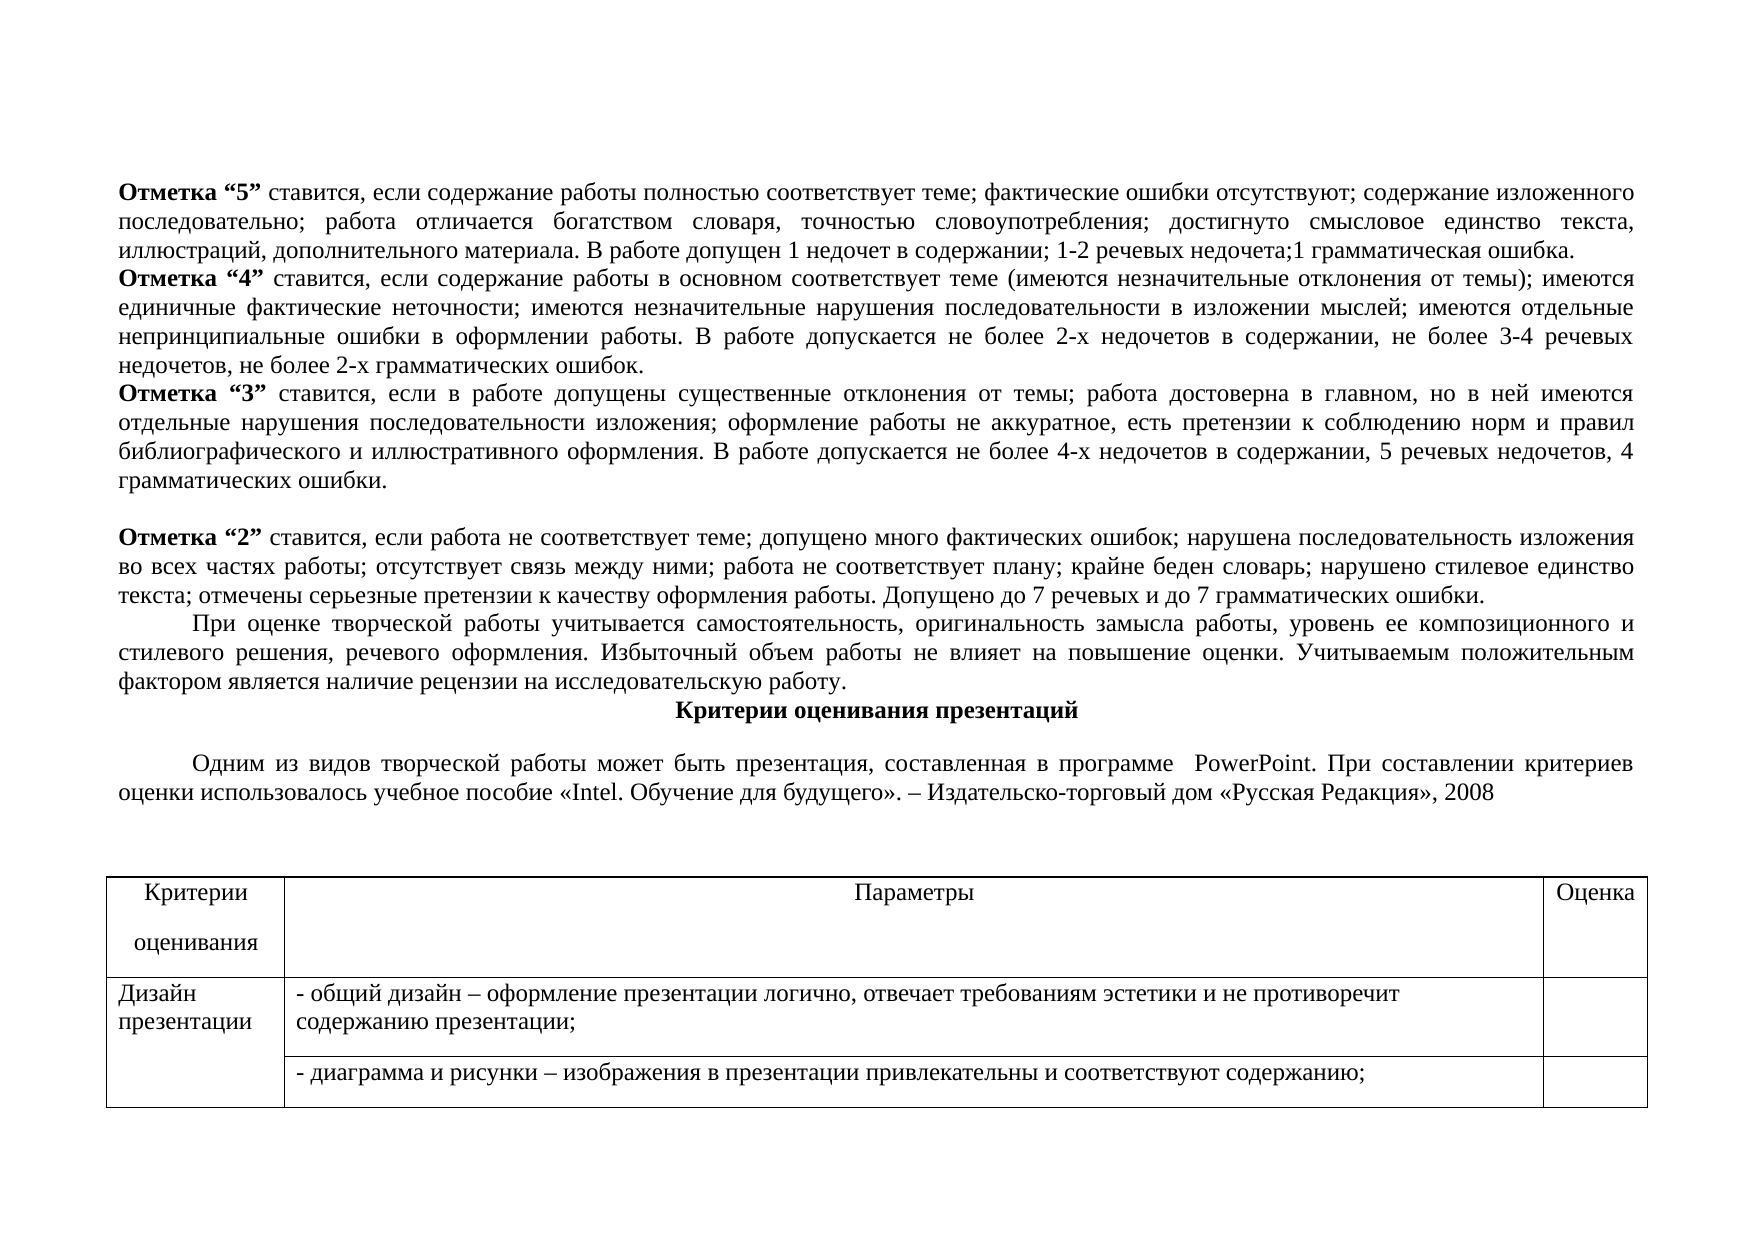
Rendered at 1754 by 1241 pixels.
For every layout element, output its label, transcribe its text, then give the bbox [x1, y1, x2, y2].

text Критерии оценивания презентаций [118, 695, 1636, 723]
text Отметка “4” ставится, если содержание работы в основном соответствует теме (имеются незначительные отклонения от темы); имеются единичные фактические неточности; имеются незначительные нарушения последовательности в изложении мыслей; имеются отдельные непринципиальные ошибки в оформлении работы. В работе допускается не более 2-х недочетов в содержании, не более 3-4 речевых недочетов, не более 2-х грамматических ошибок. [118, 263, 1636, 378]
table_header Критерии оценивания [107, 878, 284, 977]
text Отметка “2” ставится, если работа не соответствует теме; допущено много фактических ошибок; нарушена последовательность изложения во всех частях работы; отсутствует связь между ними; работа не соответствует плану; крайне беден словарь; нарушено стилевое единство текста; отмечены серьезные претензии к качеству оформления работы. Допущено до 7 речевых и до 7 грамматических ошибки. [118, 522, 1636, 608]
table_cell - общий дизайн – оформление презентации логично, отвечает требованиям эстетики и не противоречит содержанию презентации; [285, 978, 1543, 1056]
table_cell Дизайн презентации [107, 978, 284, 1107]
text При оценке творческой работы учитывается самостоятельность, оригинальность замысла работы, уровень ее композиционного и стилевого решения, речевого оформления. Избыточный объем работы не влияет на повышение оценки. Учитываемым положительным фактором является наличие рецензии на исследовательскую работу. [118, 608, 1636, 695]
text Отметка “3” ставится, если в работе допущены существенные отклонения от темы; работа достоверна в главном, но в ней имеются отдельные нарушения последовательности изложения; оформление работы не аккуратное, есть претензии к соблюдению норм и правил библиографического и иллюстративного оформления. В работе допускается не более 4-х недочетов в содержании, 5 речевых недочетов, 4 грамматических ошибки. [118, 378, 1636, 493]
text Отметка “5” ставится, если содержание работы полностью соответствует теме; фактические ошибки отсутствуют; содержание изложенного последовательно; работа отличается богатством словаря, точностью словоупотребления; достигнуто смысловое единство текста, иллюстраций, дополнительного материала. В работе допущен 1 недочет в содержании; 1-2 речевых недочета;1 грамматическая ошибка. [118, 177, 1636, 263]
text Одним из видов творческой работы может быть презентация, составленная в программе PowerPoint. При составлении критериев оценки использовалось учебное пособие «Intel. Обучение для будущего». – Издательско-торговый дом «Русская Редакция», 2008 [118, 748, 1636, 806]
table_cell - диаграмма и рисунки – изображения в презентации привлекательны и соответствуют содержанию; [285, 1057, 1543, 1107]
table_header Параметры [285, 878, 1543, 977]
table_header Оценка [1544, 878, 1647, 977]
table_cell [1544, 978, 1647, 1056]
table_cell [1544, 1057, 1647, 1107]
